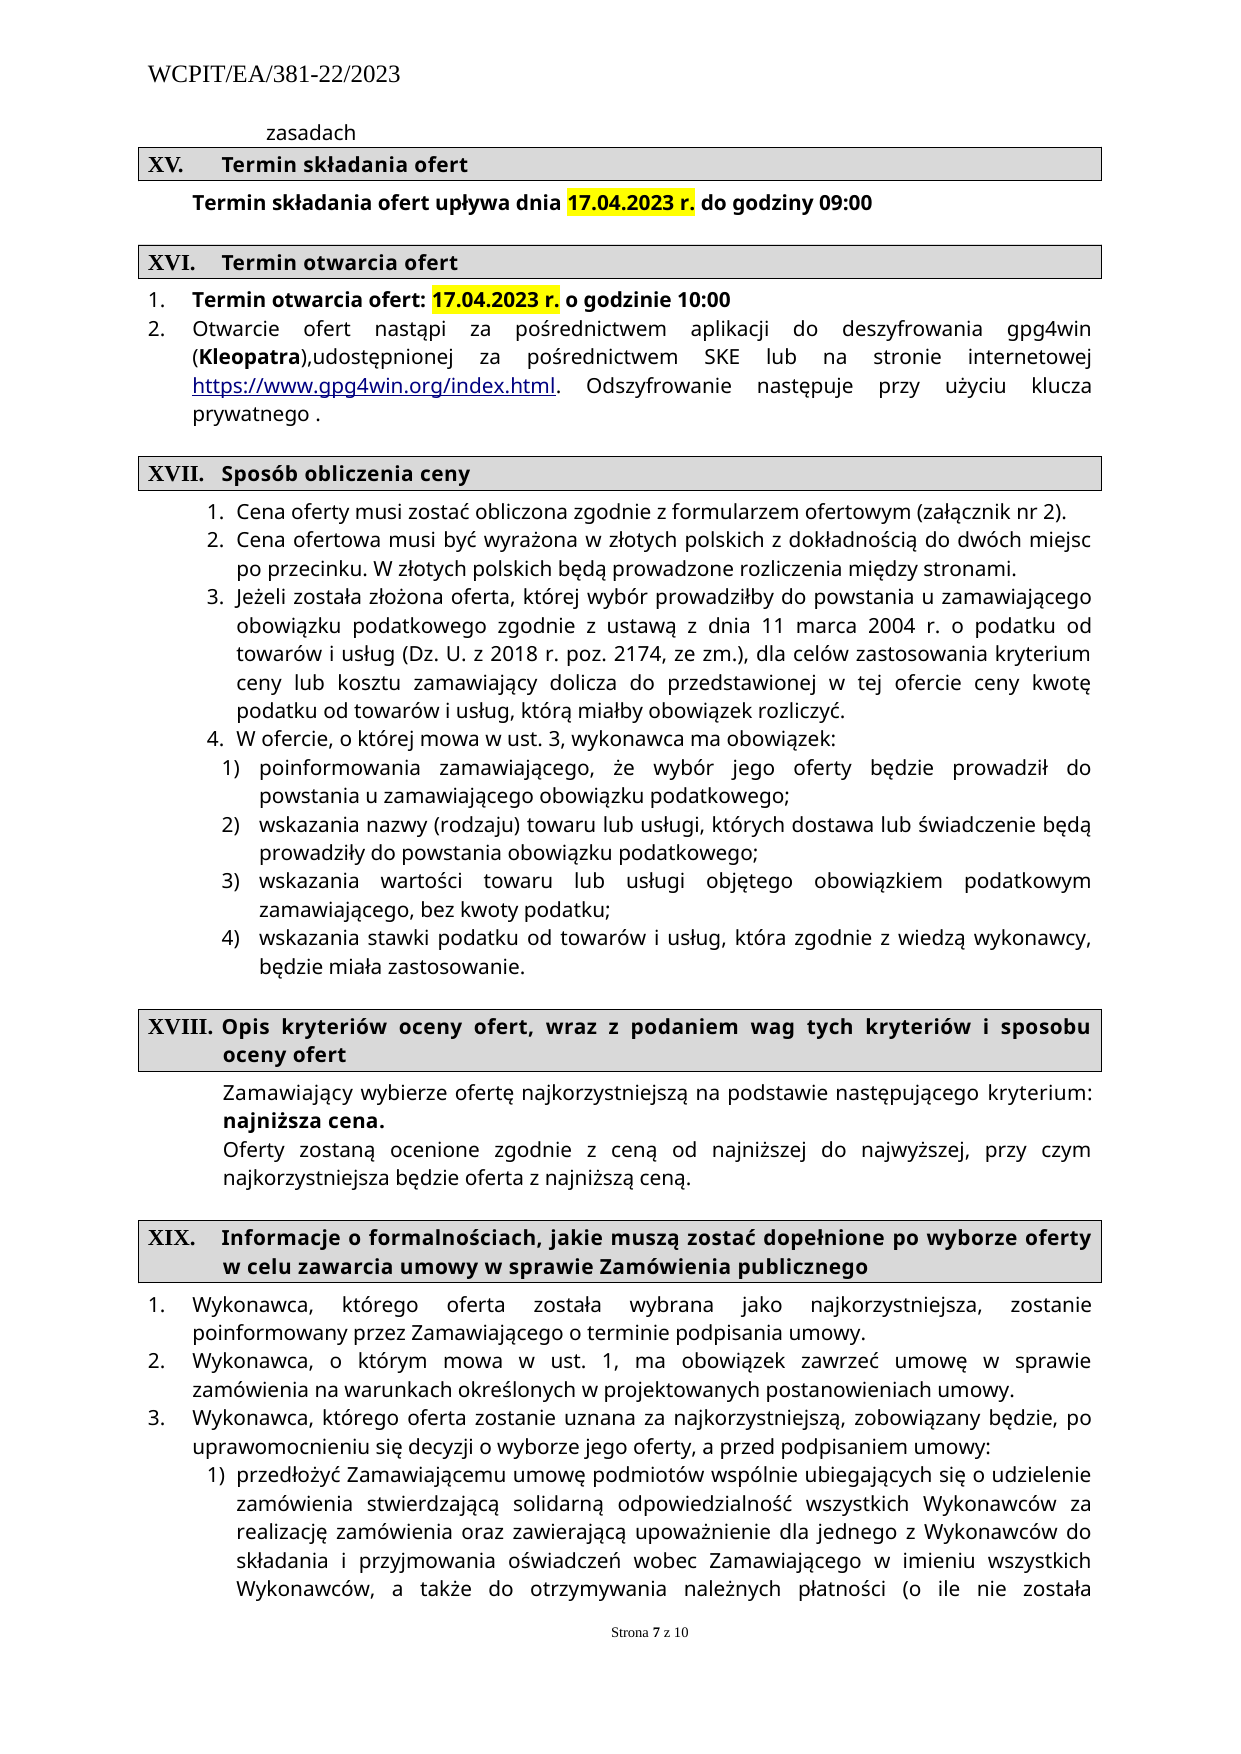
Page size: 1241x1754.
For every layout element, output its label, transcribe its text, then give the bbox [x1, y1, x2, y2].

list Wykonawca, którego oferta została wybrana jako najkorzystniejsza, zostanie poinformowany przez Zamawiającego o terminie podpisania umowy. [148, 1290, 1093, 1347]
subtitle Termin składania ofert [139, 148, 1101, 180]
text Termin składania ofert upływa dnia 17.04.2023 r. do godziny 09:00 [192, 188, 567, 216]
list Jeżeli została złożona oferta, której wybór prowadziłby do powstania u zamawiającego obowiązku podatkowego zgodnie z ustawą z dnia 11 marca 2004 r. o podatku od towarów i usług (Dz. U. z 2018 r. poz. 2174, ze zm.), dla celów zastosowania kryterium ceny lub kosztu zamawiający dolicza do przedstawionej w tej ofercie ceny kwotę podatku od towarów i usług, którą miałby obowiązek rozliczyć. [207, 582, 1093, 724]
subtitle Opis kryteriów oceny ofert, wraz z podaniem wag tych kryteriów i sposobu oceny ofert [139, 1010, 1101, 1071]
list Cena oferty musi zostać obliczona zgodnie z formularzem ofertowym (załącznik nr 2). [207, 497, 1093, 525]
subtitle Informacje o formalnościach, jakie muszą zostać dopełnione po wyborze oferty w celu zawarcia umowy w sprawie Zamówienia publicznego [139, 1221, 1101, 1282]
subtitle Sposób obliczenia ceny [139, 457, 1101, 490]
list poinformowania zamawiającego, że wybór jego oferty będzie prowadził do powstania u zamawiającego obowiązku podatkowego; [221, 753, 1093, 810]
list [236, 118, 1093, 147]
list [207, 1460, 1093, 1603]
list Zamawiający wybierze ofertę najkorzystniejszą na podstawie następującego kryterium: najniższa cena. [223, 1078, 1093, 1135]
list W ofercie, o której mowa w ust. 3, wykonawca ma obowiązek: [207, 724, 1093, 753]
list Oferty zostaną ocenione zgodnie z ceną od najniższej do najwyższej, przy czym najkorzystniejsza będzie oferta z najniższą ceną. [223, 1135, 1093, 1192]
subtitle Termin otwarcia ofert [139, 246, 1101, 278]
list Termin otwarcia ofert: 17.04.2023 r. o godzinie 10:00 [560, 285, 1093, 314]
list Cena ofertowa musi być wyrażona w złotych polskich z dokładnością do dwóch miejsc po przecinku. W złotych polskich będą prowadzone rozliczenia między stronami. [207, 525, 1093, 582]
list Wykonawca, o którym mowa w ust. 1, ma obowiązek zawrzeć umowę w sprawie zamówienia na warunkach określonych w projektowanych postanowieniach umowy. [148, 1347, 1093, 1403]
text Termin składania ofert upływa dnia 17.04.2023 r. do godziny 09:00 [695, 188, 1093, 216]
list Otwarcie ofert nastąpi za pośrednictwem aplikacji do deszyfrowania gpg4win (Kleopatra),udostępnionej za pośrednictwem SKE lub na stronie internetowej https://www.gpg4win.org/index.html. Odszyfrowanie następuje przy użyciu klucza prywatnego . [148, 314, 1093, 428]
list wskazania stawki podatku od towarów i usług, która zgodnie z wiedzą wykonawcy, będzie miała zastosowanie. [221, 923, 1093, 980]
list wskazania wartości towaru lub usługi objętego obowiązkiem podatkowym zamawiającego, bez kwoty podatku; [221, 867, 1093, 923]
list Termin otwarcia ofert: 17.04.2023 r. o godzinie 10:00 [148, 285, 432, 314]
list wskazania nazwy (rodzaju) towaru lub usługi, których dostawa lub świadczenie będą prowadziły do powstania obowiązku podatkowego; [221, 810, 1093, 867]
list Wykonawca, którego oferta zostanie uznana za najkorzystniejszą, zobowiązany będzie, po uprawomocnieniu się decyzji o wyborze jego oferty, a przed podpisaniem umowy: [148, 1403, 1093, 1460]
